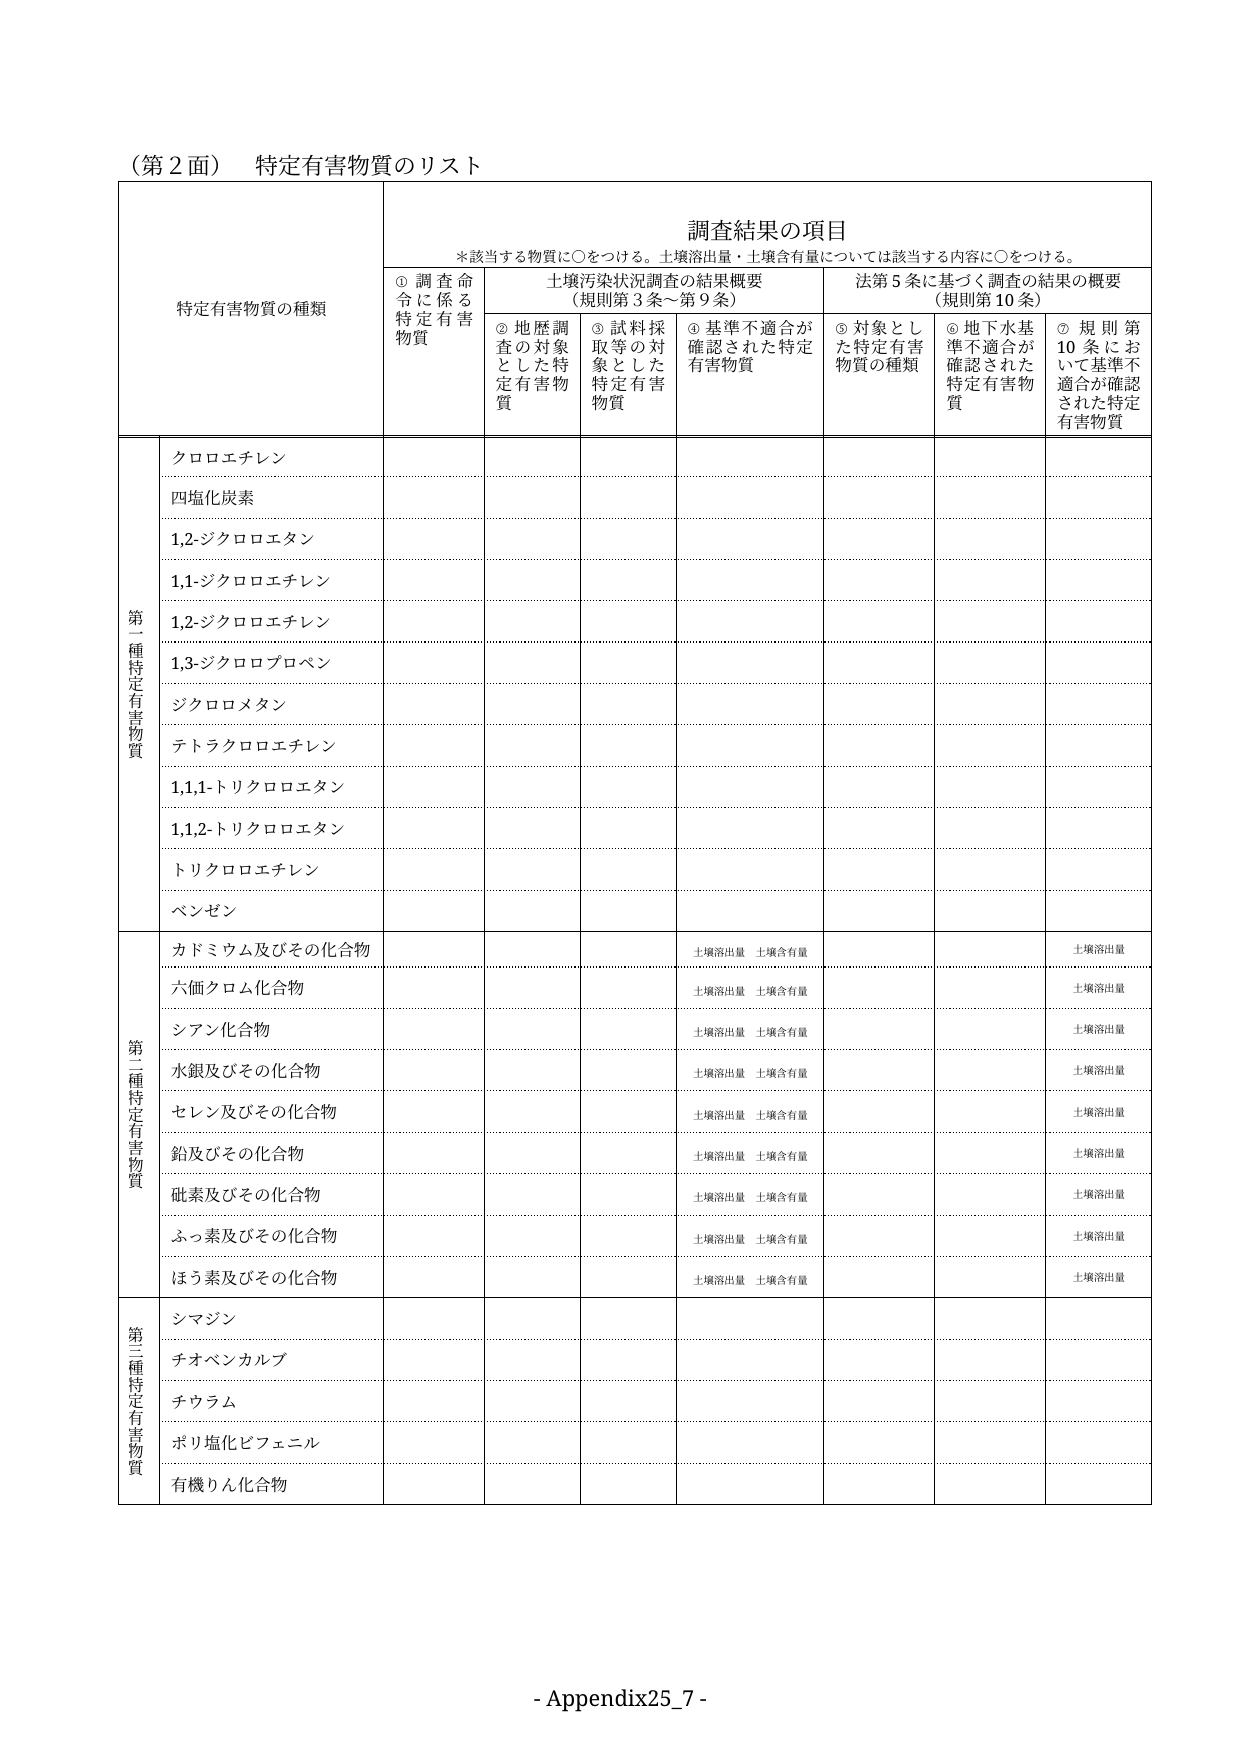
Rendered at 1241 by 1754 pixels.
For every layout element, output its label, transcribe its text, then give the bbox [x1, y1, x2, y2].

table_cell [485, 1463, 580, 1504]
table_cell [1046, 438, 1151, 476]
table_cell [485, 1008, 580, 1049]
table_cell [384, 1049, 484, 1090]
table_cell [384, 1421, 484, 1463]
table_cell 土壌溶出量 [1046, 932, 1151, 966]
table_cell [1046, 641, 1151, 683]
table_cell [824, 1215, 934, 1256]
table_cell セレン及びその化合物 [160, 1090, 383, 1132]
table_cell [485, 1132, 580, 1173]
table_cell [935, 1256, 1045, 1297]
table_cell [384, 559, 484, 600]
table_cell 法第5条に基づく調査の結果の概要 （規則第10条） [824, 268, 1151, 313]
table_cell [935, 1298, 1045, 1338]
table_cell [677, 848, 823, 889]
table_cell [581, 476, 676, 517]
table_cell [677, 890, 823, 931]
table_cell [935, 438, 1045, 476]
table_cell [824, 476, 934, 517]
table_cell 砒素及びその化合物 [160, 1173, 383, 1214]
table_cell [485, 476, 580, 517]
table_cell [581, 1008, 676, 1049]
text （第２面） 特定有害物質のリスト [118, 148, 1122, 181]
table_cell [581, 683, 676, 724]
table_cell [485, 559, 580, 600]
table_cell [824, 1298, 934, 1338]
table_cell ふっ素及びその化合物 [160, 1215, 383, 1256]
table_cell [824, 1463, 934, 1504]
table_cell [485, 1049, 580, 1090]
table_cell [384, 1339, 484, 1380]
table_cell [935, 807, 1045, 848]
table_cell [581, 559, 676, 600]
table_cell [677, 1339, 823, 1380]
table_cell [1046, 600, 1151, 641]
table_cell 土壌溶出量 土壌含有量 [677, 932, 823, 966]
table_cell [677, 600, 823, 641]
table_cell 第三種特定有害物質 [119, 1298, 159, 1504]
table_cell [581, 1421, 676, 1463]
table_cell トリクロロエチレン [160, 848, 383, 889]
table_cell [824, 641, 934, 683]
table_cell 土壌溶出量 [1046, 1090, 1151, 1132]
table_cell [1046, 807, 1151, 848]
table_cell [1046, 1421, 1151, 1463]
table_cell [1046, 683, 1151, 724]
table_cell テトラクロロエチレン [160, 724, 383, 766]
table_cell 1,2-ジクロロエタン [160, 518, 383, 559]
table_cell 土壌溶出量 土壌含有量 [677, 966, 823, 1008]
table_cell 四塩化炭素 [160, 476, 383, 517]
table_cell 土壌溶出量 土壌含有量 [677, 1173, 823, 1214]
table_cell [935, 724, 1045, 766]
table_cell 第一種特定有害物質 [119, 438, 159, 931]
table_cell [581, 1298, 676, 1338]
table_cell ④基準不適合が確認された特定有害物質 [677, 314, 823, 435]
table_cell [1046, 1463, 1151, 1504]
table_cell [824, 559, 934, 600]
table_cell [581, 848, 676, 889]
table_cell 六価クロム化合物 [160, 966, 383, 1008]
table_cell [935, 1173, 1045, 1214]
table_cell [581, 1173, 676, 1214]
table_cell [935, 766, 1045, 807]
table_cell [935, 518, 1045, 559]
table_cell [581, 932, 676, 966]
table_cell 水銀及びその化合物 [160, 1049, 383, 1090]
table_cell 土壌溶出量 [1046, 966, 1151, 1008]
table_cell [384, 1298, 484, 1338]
table_cell 第二種特定有害物質 [119, 932, 159, 1297]
table_cell 1,2-ジクロロエチレン [160, 600, 383, 641]
table_cell [384, 438, 484, 476]
table_cell [384, 848, 484, 889]
table_cell 土壌溶出量 土壌含有量 [677, 1008, 823, 1049]
table_cell [485, 1421, 580, 1463]
table_cell [824, 1339, 934, 1380]
table_cell [485, 1090, 580, 1132]
table_cell [581, 1090, 676, 1132]
table_cell [935, 1339, 1045, 1380]
table_cell 有機りん化合物 [160, 1463, 383, 1504]
table_cell [485, 1215, 580, 1256]
table_cell [384, 600, 484, 641]
table_cell [384, 683, 484, 724]
table_cell ポリ塩化ビフェニル [160, 1421, 383, 1463]
table_cell [1046, 848, 1151, 889]
table_cell [935, 641, 1045, 683]
table_cell 土壌溶出量 土壌含有量 [677, 1215, 823, 1256]
table_cell [677, 724, 823, 766]
table_cell [824, 1256, 934, 1297]
table_cell [581, 1215, 676, 1256]
table_cell [384, 1215, 484, 1256]
table_cell [935, 683, 1045, 724]
table_cell [677, 1421, 823, 1463]
table_cell [935, 1090, 1045, 1132]
table_cell [1046, 559, 1151, 600]
table_cell [677, 1463, 823, 1504]
table_cell 土壌溶出量 土壌含有量 [677, 1049, 823, 1090]
table_cell [485, 807, 580, 848]
table_cell [935, 966, 1045, 1008]
table_cell [824, 766, 934, 807]
table_cell [677, 438, 823, 476]
table_cell [581, 1463, 676, 1504]
table_cell シマジン [160, 1298, 383, 1338]
table_cell [384, 766, 484, 807]
table_cell 土壌溶出量 [1046, 1132, 1151, 1173]
table_cell [824, 1049, 934, 1090]
table_cell [485, 438, 580, 476]
table_cell [485, 1380, 580, 1421]
table_cell [384, 1008, 484, 1049]
table_cell [935, 1215, 1045, 1256]
table_cell [485, 1339, 580, 1380]
table_cell [384, 807, 484, 848]
table_cell [824, 807, 934, 848]
table_cell [581, 807, 676, 848]
table_cell [581, 890, 676, 931]
table_cell [384, 724, 484, 766]
table_cell [1046, 1339, 1151, 1380]
table_cell ⑤対象とした特定有害物質の種類 [824, 314, 934, 435]
table_cell [581, 966, 676, 1008]
table_header 特定有害物質の種類 [119, 182, 383, 435]
table_cell [935, 1421, 1045, 1463]
table_cell [384, 1173, 484, 1214]
table_cell [1046, 766, 1151, 807]
table_cell [1046, 518, 1151, 559]
table_cell [384, 890, 484, 931]
table_cell [384, 1090, 484, 1132]
table_cell 土壌溶出量 土壌含有量 [677, 1132, 823, 1173]
table_cell [824, 932, 934, 966]
table_header 調査結果の項目 ＊該当する物質に○をつける。土壌溶出量・土壌含有量については該当する内容に○をつける。 [384, 182, 1151, 267]
table_cell [824, 848, 934, 889]
table_cell [1046, 1298, 1151, 1338]
table_cell クロロエチレン [160, 438, 383, 476]
table_cell [384, 518, 484, 559]
table_cell 土壌溶出量 [1046, 1008, 1151, 1049]
table_cell [824, 518, 934, 559]
table_cell [824, 1132, 934, 1173]
table_cell [1046, 476, 1151, 517]
table_cell [677, 766, 823, 807]
table_cell [824, 966, 934, 1008]
table_cell [485, 766, 580, 807]
table_cell [935, 1463, 1045, 1504]
table_cell [384, 966, 484, 1008]
table_cell [677, 518, 823, 559]
table_cell ベンゼン [160, 890, 383, 931]
table_cell [581, 1132, 676, 1173]
table_cell ジクロロメタン [160, 683, 383, 724]
table_cell [824, 1380, 934, 1421]
table_cell [677, 641, 823, 683]
table_cell [581, 724, 676, 766]
table_cell [485, 641, 580, 683]
table_cell [485, 600, 580, 641]
table_cell [1046, 724, 1151, 766]
table_cell [677, 683, 823, 724]
table_cell [581, 518, 676, 559]
table_cell [581, 1380, 676, 1421]
table_cell [935, 890, 1045, 931]
table_cell [824, 600, 934, 641]
table_cell ほう素及びその化合物 [160, 1256, 383, 1297]
table_cell シアン化合物 [160, 1008, 383, 1049]
table_cell 1,1-ジクロロエチレン [160, 559, 383, 600]
table_cell 鉛及びその化合物 [160, 1132, 383, 1173]
table_cell [581, 1256, 676, 1297]
table_cell カドミウム及びその化合物 [160, 932, 383, 966]
table_cell [935, 476, 1045, 517]
table_cell 土壌溶出量 [1046, 1049, 1151, 1090]
table_cell 1,1,2-トリクロロエタン [160, 807, 383, 848]
table_cell [935, 1132, 1045, 1173]
table_cell ⑥地下水基準不適合が確認された特定有害物質 [935, 314, 1045, 435]
table_cell [824, 438, 934, 476]
table_cell チウラム [160, 1380, 383, 1421]
table_cell [384, 932, 484, 966]
table_cell [935, 1008, 1045, 1049]
table_cell [485, 966, 580, 1008]
table_cell [935, 559, 1045, 600]
table_cell [677, 807, 823, 848]
table_cell 土壌溶出量 [1046, 1256, 1151, 1297]
table_cell [677, 1298, 823, 1338]
table_cell [677, 559, 823, 600]
table_cell 土壌溶出量 土壌含有量 [677, 1256, 823, 1297]
table_cell [485, 932, 580, 966]
table_cell [677, 1380, 823, 1421]
table_cell [935, 1049, 1045, 1090]
table_cell [581, 766, 676, 807]
table_cell ③試料採取等の対象とした特定有害物質 [581, 314, 676, 435]
table_cell [581, 600, 676, 641]
table_cell [485, 683, 580, 724]
table_cell [935, 600, 1045, 641]
table_cell [581, 641, 676, 683]
table_cell [824, 1090, 934, 1132]
table_cell [384, 1380, 484, 1421]
table_cell [1046, 890, 1151, 931]
table_cell [824, 1008, 934, 1049]
table_cell [581, 1339, 676, 1380]
table_cell [384, 476, 484, 517]
table_cell ①調査命令に係る特定有害物質 [384, 268, 484, 435]
table_cell 土壌溶出量 [1046, 1215, 1151, 1256]
table_cell ⑦規則第10条において基準不適合が確認された特定有害物質 [1046, 314, 1151, 435]
table_cell ②地歴調査の対象とした特定有害物質 [485, 314, 580, 435]
table_cell [384, 641, 484, 683]
table_cell [384, 1256, 484, 1297]
table_cell [581, 1049, 676, 1090]
table_cell [485, 518, 580, 559]
table_cell 土壌汚染状況調査の結果概要 （規則第３条～第９条） [485, 268, 823, 313]
table_cell [485, 1298, 580, 1338]
table_cell [935, 932, 1045, 966]
table_cell 1,1,1-トリクロロエタン [160, 766, 383, 807]
table_cell [384, 1463, 484, 1504]
table_cell [485, 1173, 580, 1214]
table_cell 1,3-ジクロロプロペン [160, 641, 383, 683]
table_cell 土壌溶出量 土壌含有量 [677, 1090, 823, 1132]
table_cell [485, 724, 580, 766]
table_cell [824, 683, 934, 724]
table_cell 土壌溶出量 [1046, 1173, 1151, 1214]
table_cell [581, 438, 676, 476]
table_cell [935, 1380, 1045, 1421]
table_cell [824, 724, 934, 766]
table_cell [824, 1173, 934, 1214]
table_cell [677, 476, 823, 517]
table_cell [1046, 1380, 1151, 1421]
table_cell [485, 1256, 580, 1297]
table_cell [824, 890, 934, 931]
table_cell [824, 1421, 934, 1463]
table_cell [485, 848, 580, 889]
table_cell [384, 1132, 484, 1173]
table_cell チオベンカルブ [160, 1339, 383, 1380]
table_cell [935, 848, 1045, 889]
table_cell [485, 890, 580, 931]
